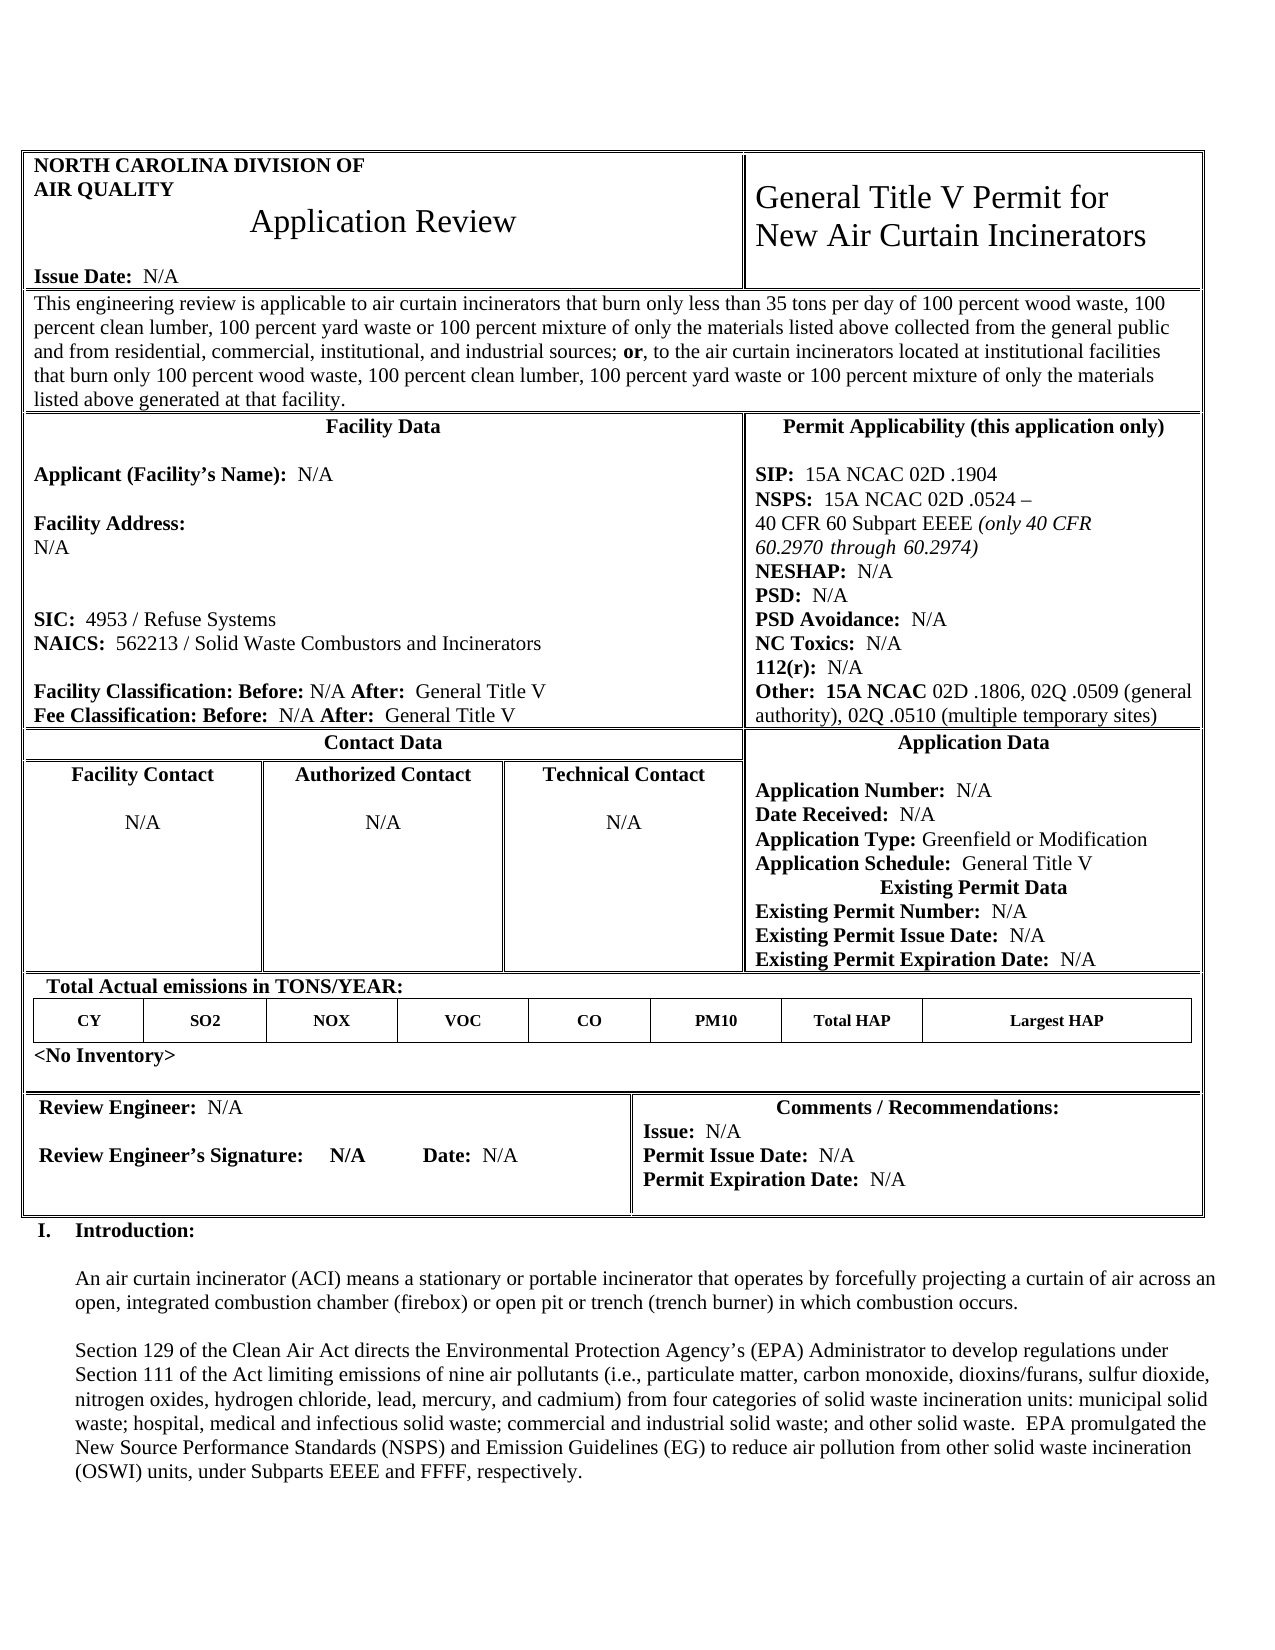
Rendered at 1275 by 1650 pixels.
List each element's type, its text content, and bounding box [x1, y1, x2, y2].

table_cell Facility Data Applicant (Facility’s Name): N/A Facility Address: N/A SIC: 4953 / Refuse Systems NAICS: 562213 / Solid Waste Combustors and Incinerators Facility Classification: Before: N/A After: General Title V Fee Classification: Before: N/A After: General Title V [22, 411, 744, 727]
table_cell Facility Contact N/A [24, 759, 261, 971]
table_cell Review Engineer: N/A Review Engineer’s Signature: N/A Date: N/A [24, 1091, 632, 1215]
list Introduction: [37, 1218, 1125, 1242]
table_cell This engineering review is applicable to air curtain incinerators that burn only less than 35 tons per day of 100 percent wood waste, 100 percent clean lumber, 100 percent yard waste or 100 percent mixture of only the materials listed above collected from the general public and from residential, commercial, institutional, and industrial sources; or, to the air curtain incinerators located at institutional facilities that burn only 100 percent wood waste, 100 percent clean lumber, 100 percent yard waste or 100 percent mixture of only the materials listed above generated at that facility. [24, 288, 1202, 411]
table_cell Application Data Application Number: N/A Date Received: N/A Application Type: Greenfield or Modification Application Schedule: General Title V Existing Permit Data Existing Permit Number: N/A Existing Permit Issue Date: N/A Existing Permit Expiration Date: N/A [744, 727, 1203, 971]
table_cell Total Actual emissions in TONS/YEAR: <No Inventory> [24, 971, 1202, 1091]
text An air curtain incinerator (ACI) means a stationary or portable incinerator that operates by forcefully projecting a curtain of air across an open, integrated combustion chamber (firebox) or open pit or trench (trench burner) in which combustion occurs. [75, 1266, 1219, 1314]
table_header NORTH CAROLINA DIVISION OF AIR QUALITY Application Review Issue Date: N/A [22, 151, 744, 288]
text Section 129 of the Clean Air Act directs the Environmental Protection Agency’s (EPA) Administrator to develop regulations under Section 111 of the Act limiting emissions of nine air pollutants (i.e., particulate matter, carbon monoxide, dioxins/furans, sulfur dioxide, nitrogen oxides, hydrogen chloride, lead, mercury, and cadmium) from four categories of solid waste incineration units: municipal solid waste; hospital, medical and infectious solid waste; commercial and industrial solid waste; and other solid waste. EPA promulgated the New Source Performance Standards (NSPS) and Emission Guidelines (EG) to reduce air pollution from other solid waste incineration (OSWI) units, under Subparts EEEE and FFFF, respectively. [75, 1338, 1219, 1483]
table_cell Contact Data [22, 727, 744, 759]
table_cell Authorized Contact N/A [264, 762, 502, 971]
table_header General Title V Permit for New Air Curtain Incinerators [744, 153, 1202, 288]
table_cell Permit Applicability (this application only) SIP: 15A NCAC 02D .1904 NSPS: 15A NCAC 02D .0524 – 40 CFR 60 Subpart EEEE (only 40 CFR 60.2970 through 60.2974) NESHAP: N/A PSD: N/A PSD Avoidance: N/A NC Toxics: N/A 112(r): N/A Other: 15A NCAC 02D .1806, 02Q .0509 (general authority), 02Q .0510 (multiple temporary sites) [744, 411, 1203, 727]
table_cell Technical Contact N/A [505, 762, 742, 971]
table_cell Comments / Recommendations: Issue: N/A Permit Issue Date: N/A Permit Expiration Date: N/A [632, 1091, 1202, 1215]
